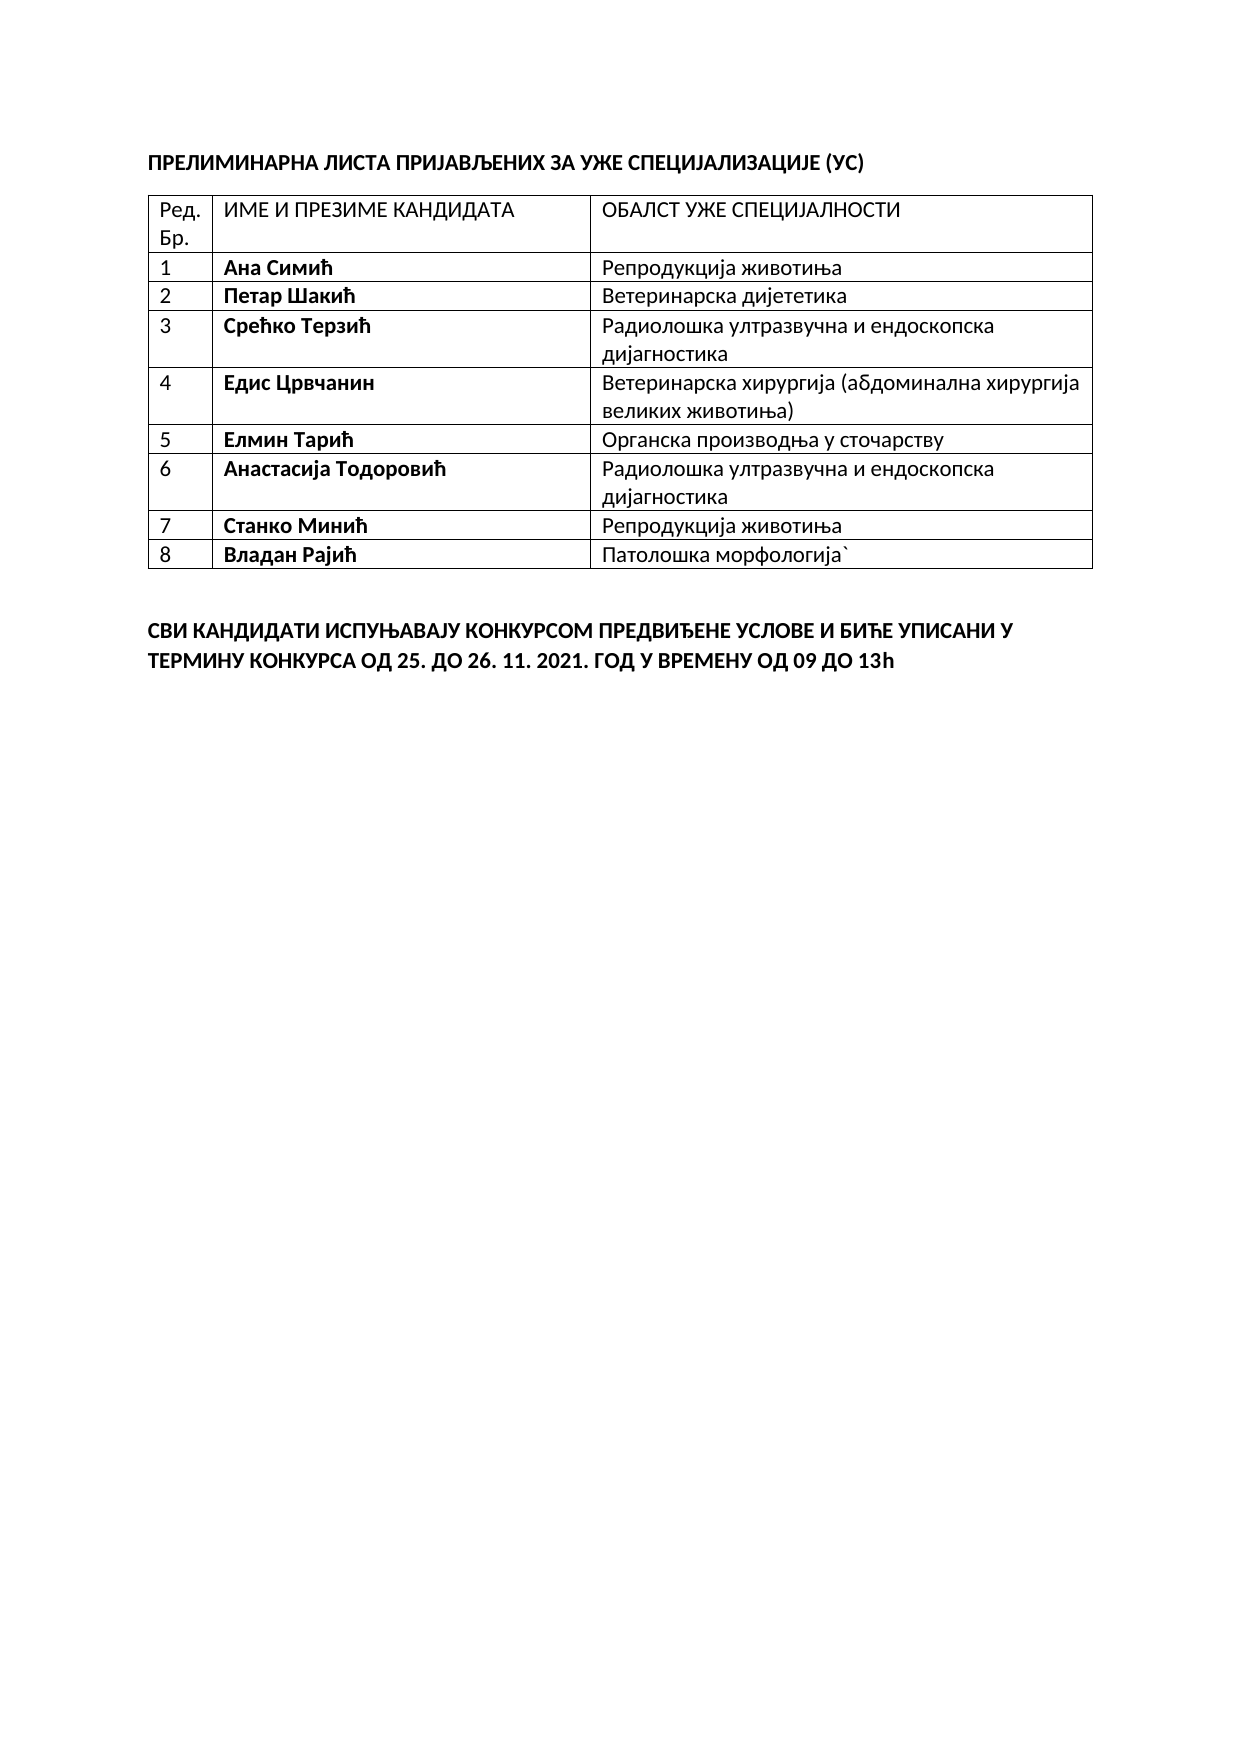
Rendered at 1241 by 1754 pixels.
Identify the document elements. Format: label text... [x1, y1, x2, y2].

table_cell Патолошка морфологија` [591, 540, 1092, 568]
table_header Ред. Бр. [149, 196, 212, 252]
table_header ОБАЛСТ УЖЕ СПЕЦИЈАЛНОСТИ [591, 196, 1092, 252]
table_cell 8 [149, 540, 212, 568]
text СВИ КАНДИДАТИ ИСПУЊАВАЈУ КОНКУРСОМ ПРЕДВИЂЕНЕ УСЛОВЕ И БИЋЕ УПИСАНИ У ТЕРМИНУ КОНКУРСА ОД 25. ДО 26. 11. 2021. ГОД У ВРЕМЕНУ ОД 09 ДО 13h [148, 616, 1093, 674]
table_cell Едис Црвчанин [213, 368, 590, 424]
table_cell Радиолошка ултразвучна и ендоскопска дијагностика [591, 454, 1092, 510]
table_cell Репродукција животиња [591, 511, 1092, 539]
table_cell Петар Шакић [213, 282, 590, 310]
table_cell 1 [149, 253, 212, 281]
table_cell 5 [149, 425, 212, 453]
table_cell Владан Рајић [213, 540, 590, 568]
table_cell Ветеринарска дијететика [591, 282, 1092, 310]
table_cell Станко Минић [213, 511, 590, 539]
table_cell Елмин Тарић [213, 425, 590, 453]
table_cell Радиолошка ултразвучна и ендоскопска дијагностика [591, 311, 1092, 367]
text ПРЕЛИМИНАРНА ЛИСТА ПРИЈАВЉЕНИХ ЗА УЖЕ СПЕЦИЈАЛИЗАЦИЈЕ (УС) [148, 148, 1093, 176]
table_cell 2 [149, 282, 212, 310]
table_cell 4 [149, 368, 212, 424]
table_cell Ветеринарска хирургија (абдоминална хирургија великих животиња) [591, 368, 1092, 424]
table_cell Срећко Терзић [213, 311, 590, 367]
table_cell Органска производња у сточарству [591, 425, 1092, 453]
table_cell Анастасија Тодоровић [213, 454, 590, 510]
table_cell 7 [149, 511, 212, 539]
table_cell 6 [149, 454, 212, 510]
table_cell 3 [149, 311, 212, 367]
table_header ИМЕ И ПРЕЗИМЕ КАНДИДАТА [213, 196, 590, 252]
table_cell Ана Симић [213, 253, 590, 281]
table_cell Репродукција животиња [591, 253, 1092, 281]
